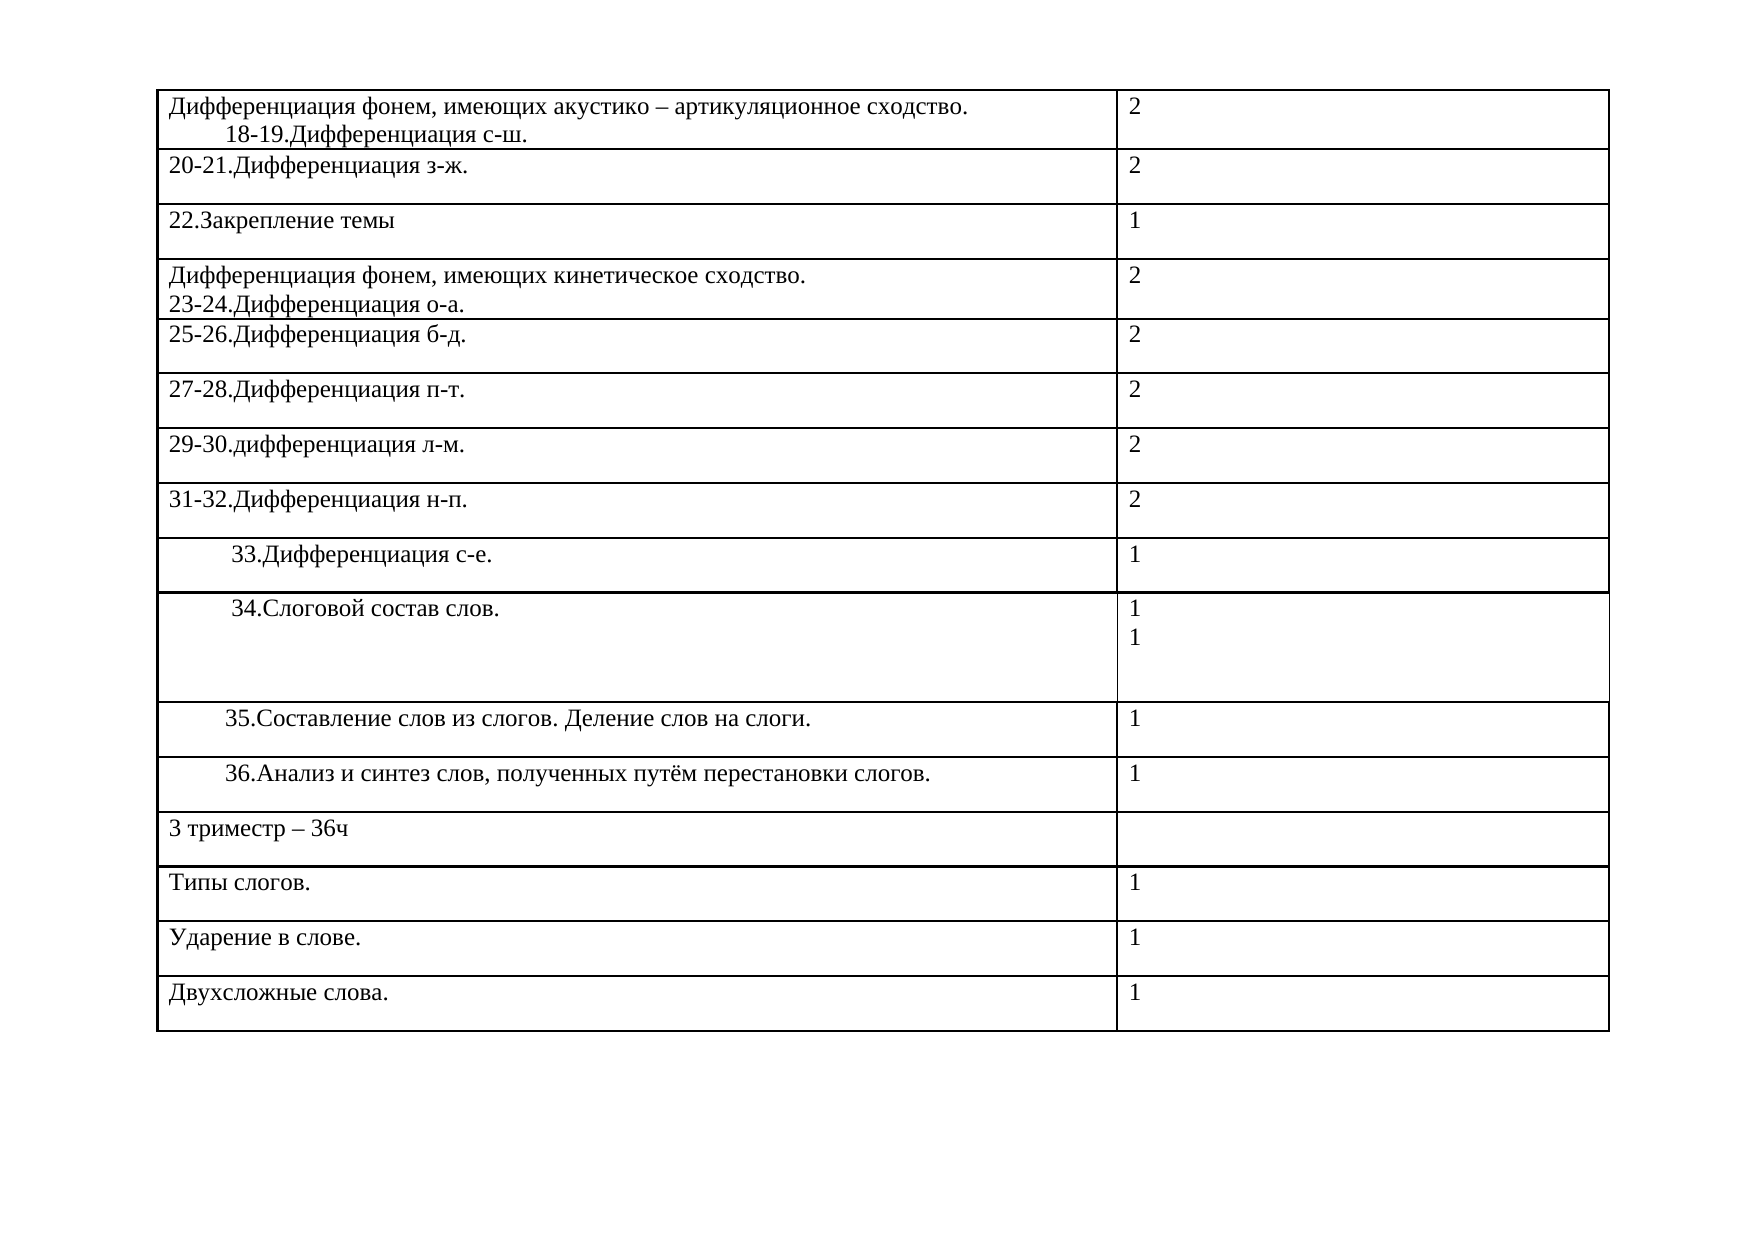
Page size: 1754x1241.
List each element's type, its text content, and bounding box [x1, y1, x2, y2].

table_cell Дифференциация фонем, имеющих акустико – артикуляционное сходство. 18-19.Дифференциация с-ш. [159, 91, 1116, 148]
table_cell 31-32.Дифференциация н-п. [159, 484, 1116, 537]
table_cell 1 [1118, 922, 1608, 975]
table_cell 1 [1118, 539, 1608, 591]
table_cell 2 [1118, 429, 1608, 482]
table_cell 33.Дифференциация с-е. [159, 539, 1116, 591]
table_cell Дифференциация фонем, имеющих кинетическое сходство. 23-24.Дифференциация о-а. [159, 260, 1116, 317]
table_cell 25-26.Дифференциация б-д. [159, 320, 1116, 372]
table_cell 1 [1118, 703, 1608, 756]
table_cell 2 [1118, 150, 1608, 203]
table_cell 1 1 [1118, 594, 1609, 701]
table_cell Типы слогов. [159, 868, 1116, 920]
table_cell Ударение в слове. [159, 922, 1116, 975]
table_cell [1118, 813, 1608, 865]
table_cell 27-28.Дифференциация п-т. [159, 374, 1116, 427]
table_cell 1 [1118, 977, 1608, 1030]
table_cell 3 триместр – 36ч [159, 813, 1116, 865]
table_cell 1 [1118, 868, 1608, 920]
table_cell 29-30.дифференциация л-м. [159, 429, 1116, 482]
table_cell 22.Закрепление темы [159, 205, 1116, 258]
table_cell 2 [1118, 374, 1608, 427]
table_cell Двухсложные слова. [159, 977, 1116, 1030]
table_cell 2 [1118, 91, 1608, 148]
table_cell 2 [1118, 484, 1608, 537]
table_cell 1 [1118, 758, 1608, 811]
table_cell 34.Слоговой состав слов. [159, 594, 1117, 701]
table_cell 2 [1118, 260, 1608, 317]
table_cell 1 [1118, 205, 1608, 258]
table_cell 2 [1118, 320, 1608, 372]
table_cell 35.Составление слов из слогов. Деление слов на слоги. [159, 703, 1116, 756]
table_cell 20-21.Дифференциация з-ж. [159, 150, 1116, 203]
table_cell 36.Анализ и синтез слов, полученных путём перестановки слогов. [159, 758, 1116, 811]
